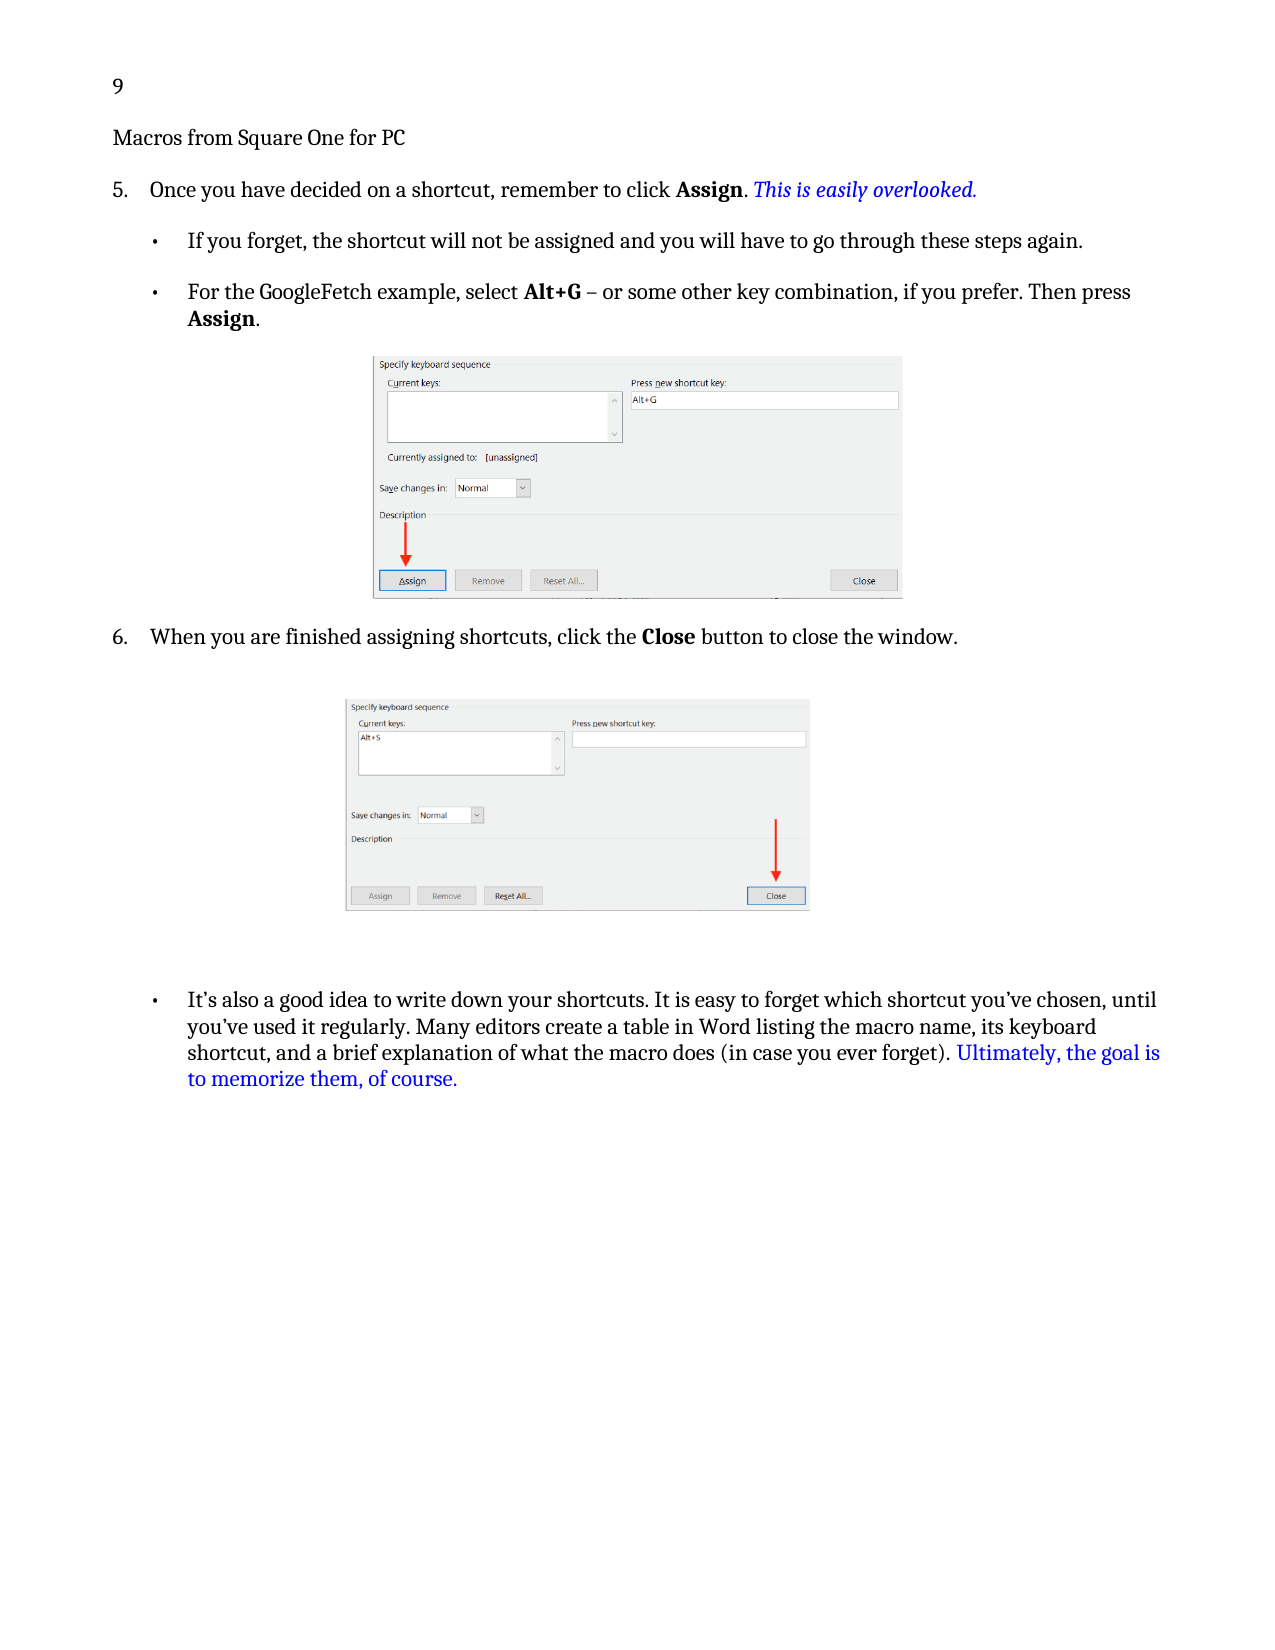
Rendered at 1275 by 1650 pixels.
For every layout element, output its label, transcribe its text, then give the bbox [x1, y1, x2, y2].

picture [344, 699, 810, 911]
list 6. When you are finished assigning shortcuts, click the Close button to close the window. [112, 624, 1162, 650]
list • For the GoogleFetch example, select Alt+G – or some other key combination, if you prefer. Then press Assign. [150, 279, 1162, 332]
picture [372, 356, 903, 599]
list 5. Once you have decided on a shortcut, remember to click Assign. This is easily overlooked. [112, 176, 1162, 203]
list • It’s also a good idea to write down your shortcuts. It is easy to forget which shortcut you’ve chosen, until you’ve used it regularly. Many editors create a table in Word listing the macro name, its keyboard shortcut, and a brief explanation of what the macro does (in case you ever forget). Ultimately, the goal is to memorize them, of course. [150, 987, 1162, 1093]
list • If you forget, the shortcut will not be assigned and you will have to go through these steps again. [150, 228, 1162, 254]
